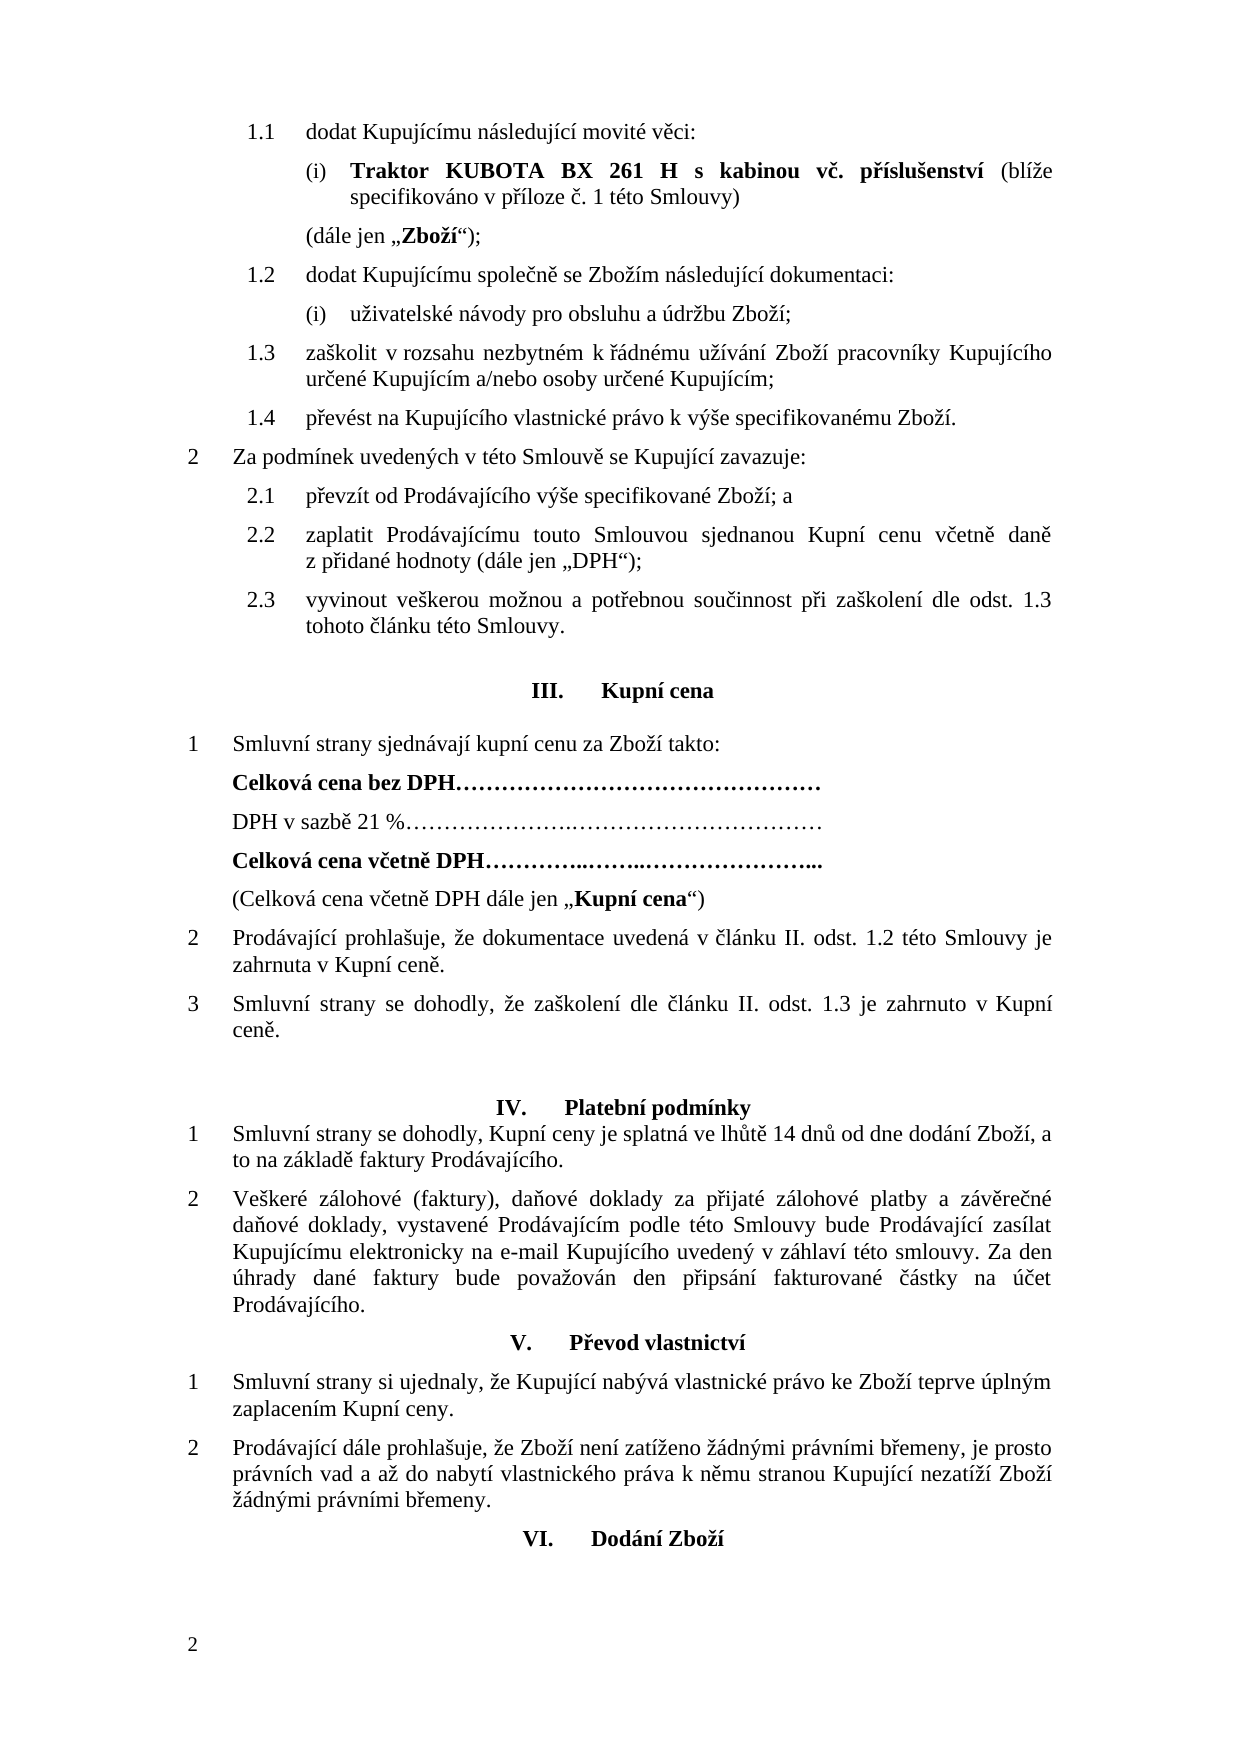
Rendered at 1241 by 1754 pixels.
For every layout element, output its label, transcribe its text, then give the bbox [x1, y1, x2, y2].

list Za podmínek uvedených v této Smlouvě se Kupující zavazuje: [187, 443, 1053, 469]
list Platební podmínky [225, 1094, 1053, 1120]
list Kupní cena [225, 677, 1053, 704]
text Celková cena včetně DPH …………..……..…………………... [232, 847, 1053, 873]
text Celková cena bez DPH………………………………………… [232, 769, 1053, 795]
list uživatelské návody pro obsluhu a údržbu Zboží; [306, 300, 1053, 326]
list (dále jen „Zboží“); [276, 222, 1053, 249]
list Smluvní strany se dohodly, že zaškolení dle článku II. odst. 1.3 je zahrnuto v Kupní ceně. [187, 989, 1053, 1042]
list Smluvní strany se dohodly, Kupní ceny je splatná ve lhůtě 14 dnů od dne dodání Zboží, a to na základě faktury Prodávajícího. [187, 1120, 1053, 1173]
list Traktor KUBOTA BX 261 H s kabinou vč. příslušenství (blíže specifikováno v příloze č. 1 této Smlouvy) [306, 157, 1053, 210]
list převzít od Prodávajícího výše specifikované Zboží; a [247, 482, 1053, 508]
list Veškeré zálohové (faktury), daňové doklady za přijaté zálohové platby a závěrečné daňové doklady, vystavené Prodávajícím podle této Smlouvy bude Prodávající zasílat Kupujícímu elektronicky na e-mail Kupujícího uvedený v záhlaví této smlouvy. Za den úhrady dané faktury bude považován den připsání fakturované částky na účet Prodávajícího. [187, 1185, 1053, 1317]
list dodat Kupujícímu společně se Zbožím následující dokumentaci: [247, 261, 1053, 287]
list Převod vlastnictví [225, 1329, 1053, 1356]
text DPH v sazbě 21 % ………………….…………………………… [232, 808, 1053, 834]
list převést na Kupujícího vlastnické právo k výše specifikovanému Zboží. [247, 404, 1053, 430]
text (Celková cena včetně DPH dále jen „Kupní cena“) [232, 886, 1053, 912]
list Smluvní strany si ujednaly, že Kupující nabývá vlastnické právo ke Zboží teprve úplným zaplacením Kupní ceny. [187, 1368, 1053, 1421]
list Dodání Zboží [225, 1525, 1053, 1551]
list zaplatit Prodávajícímu touto Smlouvou sjednanou Kupní cenu včetně daně z přidané hodnoty (dále jen „DPH“); [247, 521, 1053, 573]
list Smluvní strany sjednávají kupní cenu za Zboží takto: [187, 730, 1053, 756]
list dodat Kupujícímu následující movité věci: [247, 118, 1053, 144]
list zaškolit v rozsahu nezbytném k řádnému užívání Zboží pracovníky Kupujícího určené Kupujícím a/nebo osoby určené Kupujícím; [247, 339, 1053, 392]
list Prodávající dále prohlašuje, že Zboží není zatíženo žádnými právními břemeny, je prosto právních vad a až do nabytí vlastnického práva k němu stranou Kupující nezatíží Zboží žádnými právními břemeny. [187, 1433, 1053, 1513]
list vyvinout veškerou možnou a potřebnou součinnost při zaškolení dle odst. 1.3 tohoto článku této Smlouvy. [247, 586, 1053, 638]
list Prodávající prohlašuje, že dokumentace uvedená v článku II. odst. 1.2 této Smlouvy je zahrnuta v Kupní ceně. [187, 924, 1053, 977]
